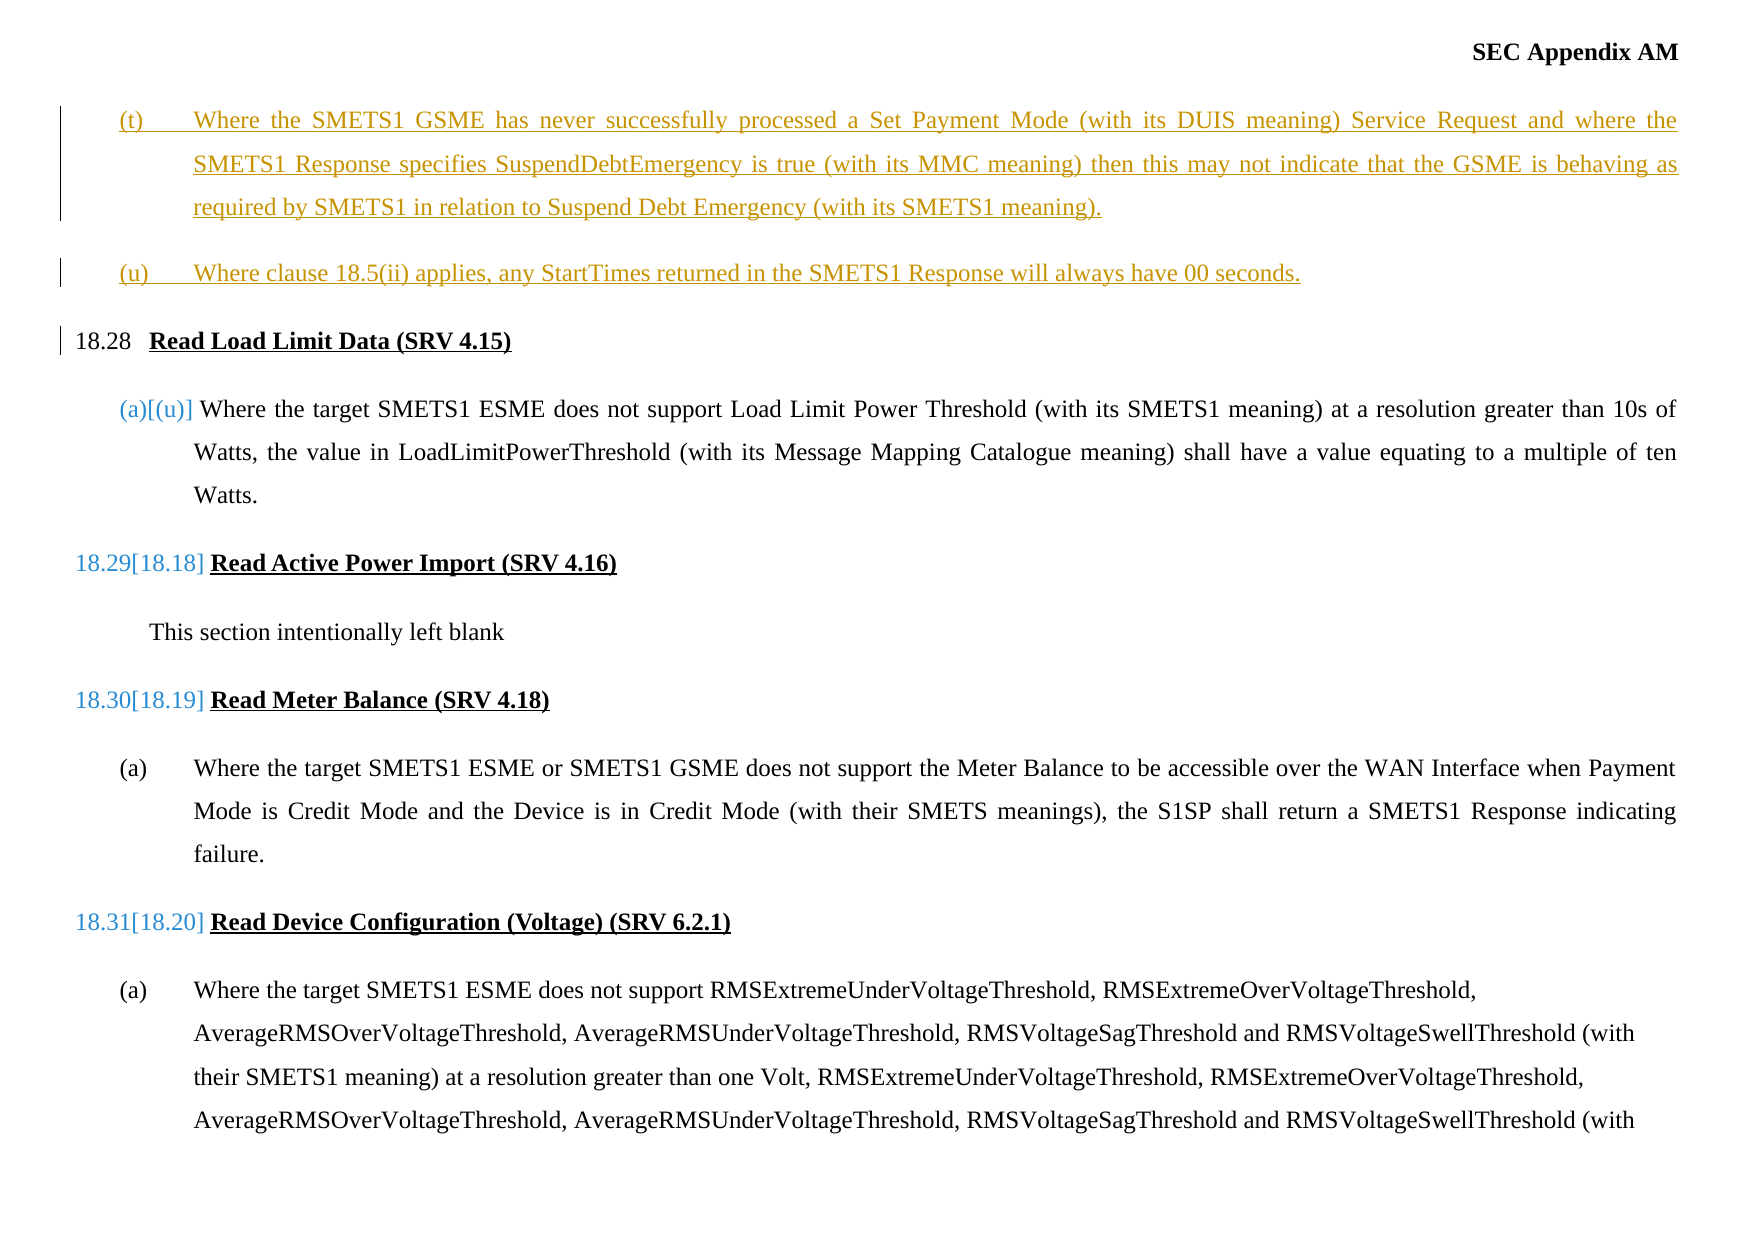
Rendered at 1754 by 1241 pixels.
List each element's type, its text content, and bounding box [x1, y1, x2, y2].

subtitle Where the target SMETS1 ESME does not support Load Limit Power Threshold (with its SMETS1 meaning) at a resolution greater than 10s of Watts, the value in LoadLimitPowerThreshold (with its Message Mapping Catalogue meaning) shall have a value equating to a multiple of ten Watts. [119, 394, 1679, 509]
subtitle Read Meter Balance (SRV 4.18) [75, 685, 1679, 713]
subtitle Where the target SMETS1 ESME or SMETS1 GSME does not support the Meter Balance to be accessible over the WAN Interface when Payment Mode is Credit Mode and the Device is in Credit Mode (with their SMETS meanings), the S1SP shall return a SMETS1 Response indicating failure. [119, 753, 1679, 868]
subtitle Read Device Configuration (Voltage) (SRV 6.2.1) [75, 907, 1679, 936]
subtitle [119, 975, 1679, 1133]
subtitle Read Load Limit Data (SRV 4.15) [75, 326, 1679, 355]
subtitle Read Active Power Import (SRV 4.16) [75, 548, 1679, 577]
text This section intentionally left blank [149, 617, 1679, 645]
